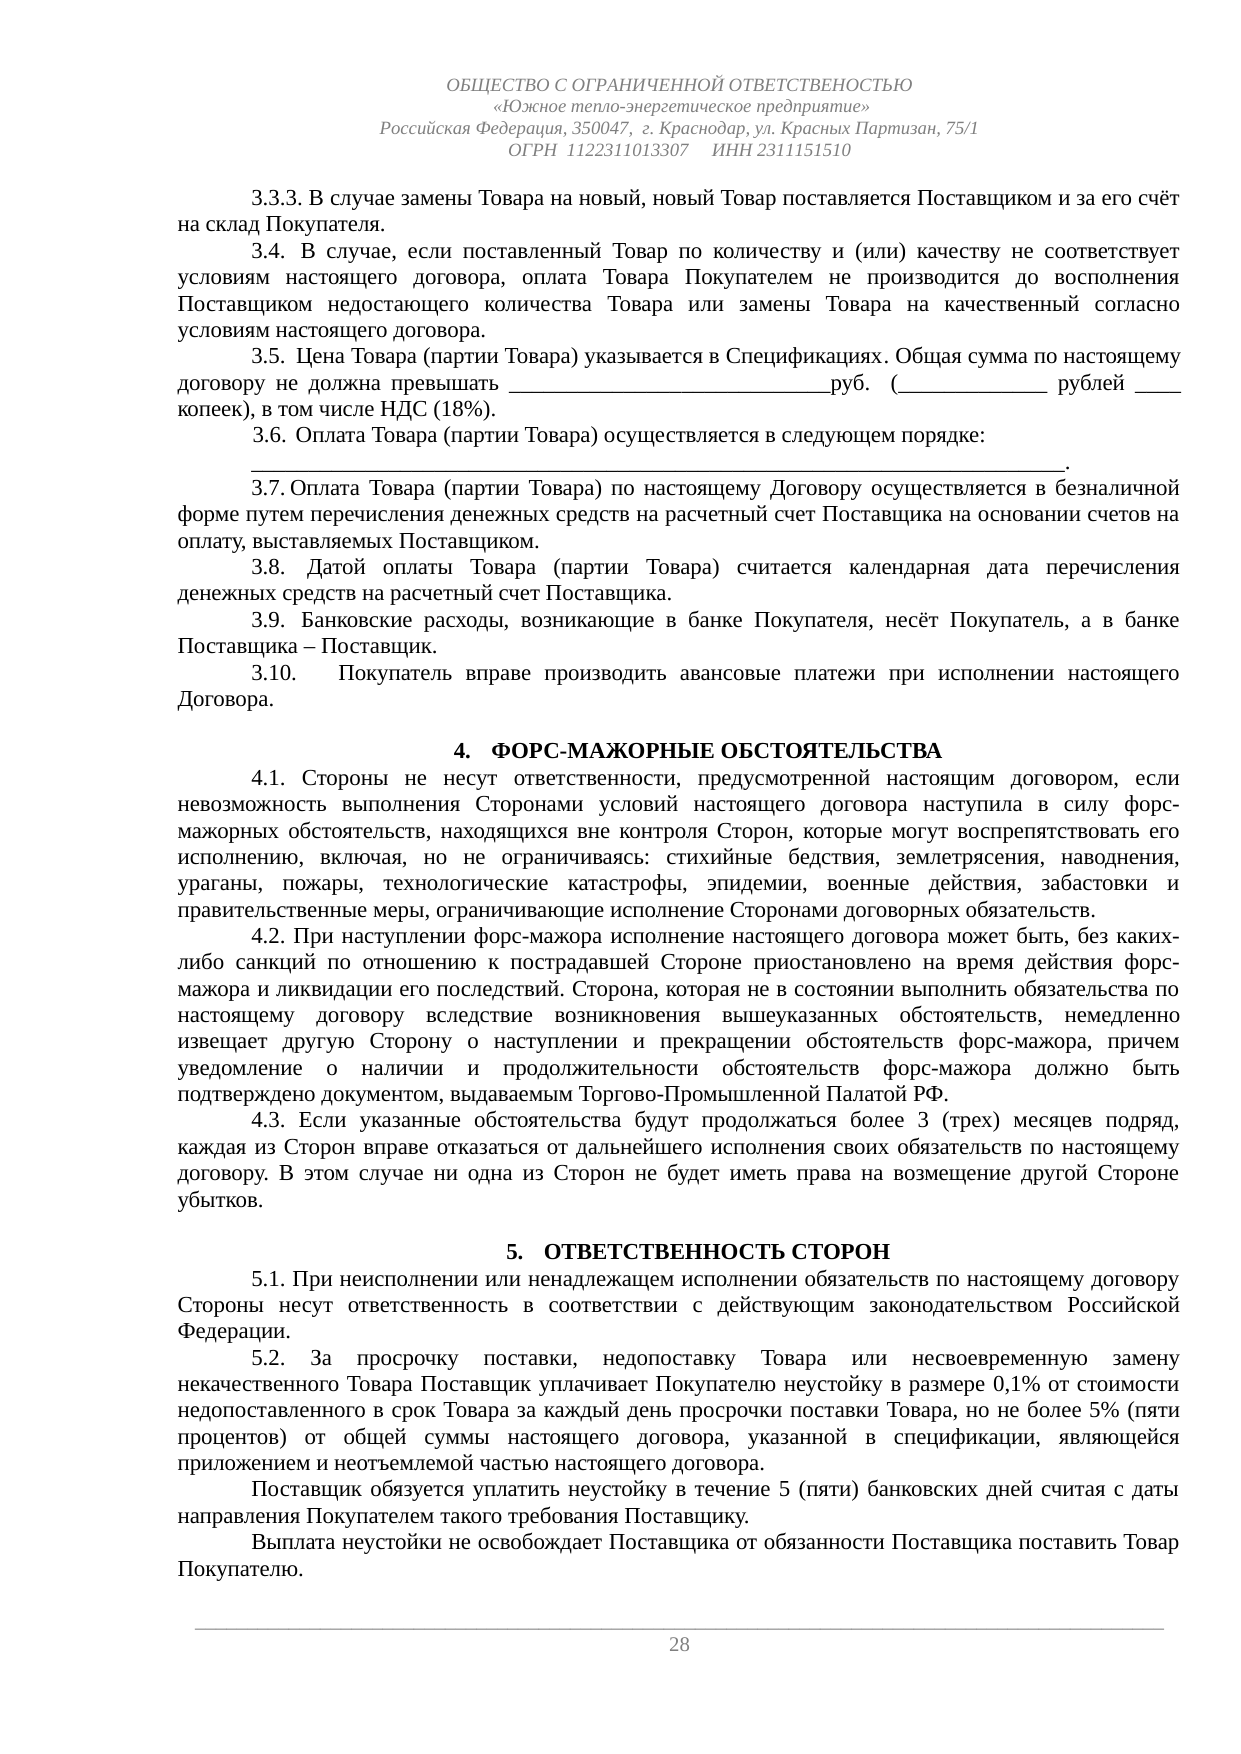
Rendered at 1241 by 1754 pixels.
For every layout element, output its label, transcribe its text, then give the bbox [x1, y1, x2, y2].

list Банковские расходы, возникающие в банке Покупателя, несёт Покупатель, а в банке Поставщика – Поставщик. [177, 606, 1181, 658]
list ФОРС-МАЖОРНЫЕ ОБСТОЯТЕЛЬСТВА [215, 738, 1181, 764]
text Выплата неустойки не освобождает Поставщика от обязанности Поставщика поставить Товар Покупателю. [177, 1528, 1181, 1581]
list Покупатель вправе производить авансовые платежи при исполнении настоящего Договора. [177, 658, 1181, 711]
text 3.3.3. В случае замены Товара на новый, новый Товар поставляется Поставщиком и за его счёт на склад Покупателя. [177, 184, 1181, 237]
text 4.3. Если указанные обстоятельства будут продолжаться более 3 (трех) месяцев подряд, каждая из Сторон вправе отказаться от дальнейшего исполнения своих обязательств по настоящему договору. В этом случае ни одна из Сторон не будет иметь права на возмещение другой Стороне убытков. [177, 1107, 1181, 1212]
text 5.1. При неисполнении или ненадлежащем исполнении обязательств по настоящему договору Стороны несут ответственность в соответствии с действующим законодательством Российской Федерации. [177, 1265, 1181, 1344]
list Цена Товара (партии Товара) указывается в Спецификациях. Общая сумма по настоящему договору не должна превышать ____________________________руб. (_____________ рублей ____ копеек), в том числе НДС (18%). [177, 342, 1181, 421]
text 4.1. Стороны не несут ответственности, предусмотренной настоящим договором, если невозможность выполнения Сторонами условий настоящего договора наступила в силу форс-мажорных обстоятельств, находящихся вне контроля Сторон, которые могут воспрепятствовать его исполнению, включая, но не ограничиваясь: стихийные бедствия, землетрясения, наводнения, ураганы, пожары, технологические катастрофы, эпидемии, военные действия, забастовки и правительственные меры, ограничивающие исполнение Сторонами договорных обязательств. [177, 764, 1181, 922]
text Поставщик обязуется уплатить неустойку в течение 5 (пяти) банковских дней считая с даты направления Покупателем такого требования Поставщику. [177, 1476, 1181, 1528]
list Датой оплаты Товара (партии Товара) считается календарная дата перечисления денежных средств на расчетный счет Поставщика. [177, 553, 1181, 606]
text _______________________________________________________________________. [177, 448, 1181, 474]
list ОТВЕТСТВЕННОСТЬ СТОРОН [215, 1238, 1181, 1265]
list Оплата Товара (партии Товара) осуществляется в следующем порядке: [252, 421, 1181, 448]
list В случае, если поставленный Товар по количеству и (или) качеству не соответствует условиям настоящего договора, оплата Товара Покупателем не производится до восполнения Поставщиком недостающего количества Товара или замены Товара на качественный согласно условиям настоящего договора. [177, 237, 1181, 342]
list Оплата Товара (партии Товара) по настоящему Договору осуществляется в безналичной форме путем перечисления денежных средств на расчетный счет Поставщика на основании счетов на оплату, выставляемых Поставщиком. [177, 474, 1181, 553]
text 4.2. При наступлении форс-мажора исполнение настоящего договора может быть, без каких-либо санкций по отношению к пострадавшей Стороне приостановлено на время действия форс-мажора и ликвидации его последствий. Сторона, которая не в состоянии выполнить обязательства по настоящему договору вследствие возникновения вышеуказанных обстоятельств, немедленно извещает другую Сторону о наступлении и прекращении обстоятельств форс-мажора, причем уведомление о наличии и продолжительности обстоятельств форс-мажора должно быть подтверждено документом, выдаваемым Торгово-Промышленной Палатой РФ. [177, 922, 1181, 1107]
text 5.2. За просрочку поставки, недопоставку Товара или несвоевременную замену некачественного Товара Поставщик уплачивает Покупателю неустойку в размере 0,1% от стоимости недопоставленного в срок Товара за каждый день просрочки поставки Товара, но не более 5% (пяти процентов) от общей суммы настоящего договора, указанной в спецификации, являющейся приложением и неотъемлемой частью настоящего договора. [177, 1344, 1181, 1476]
